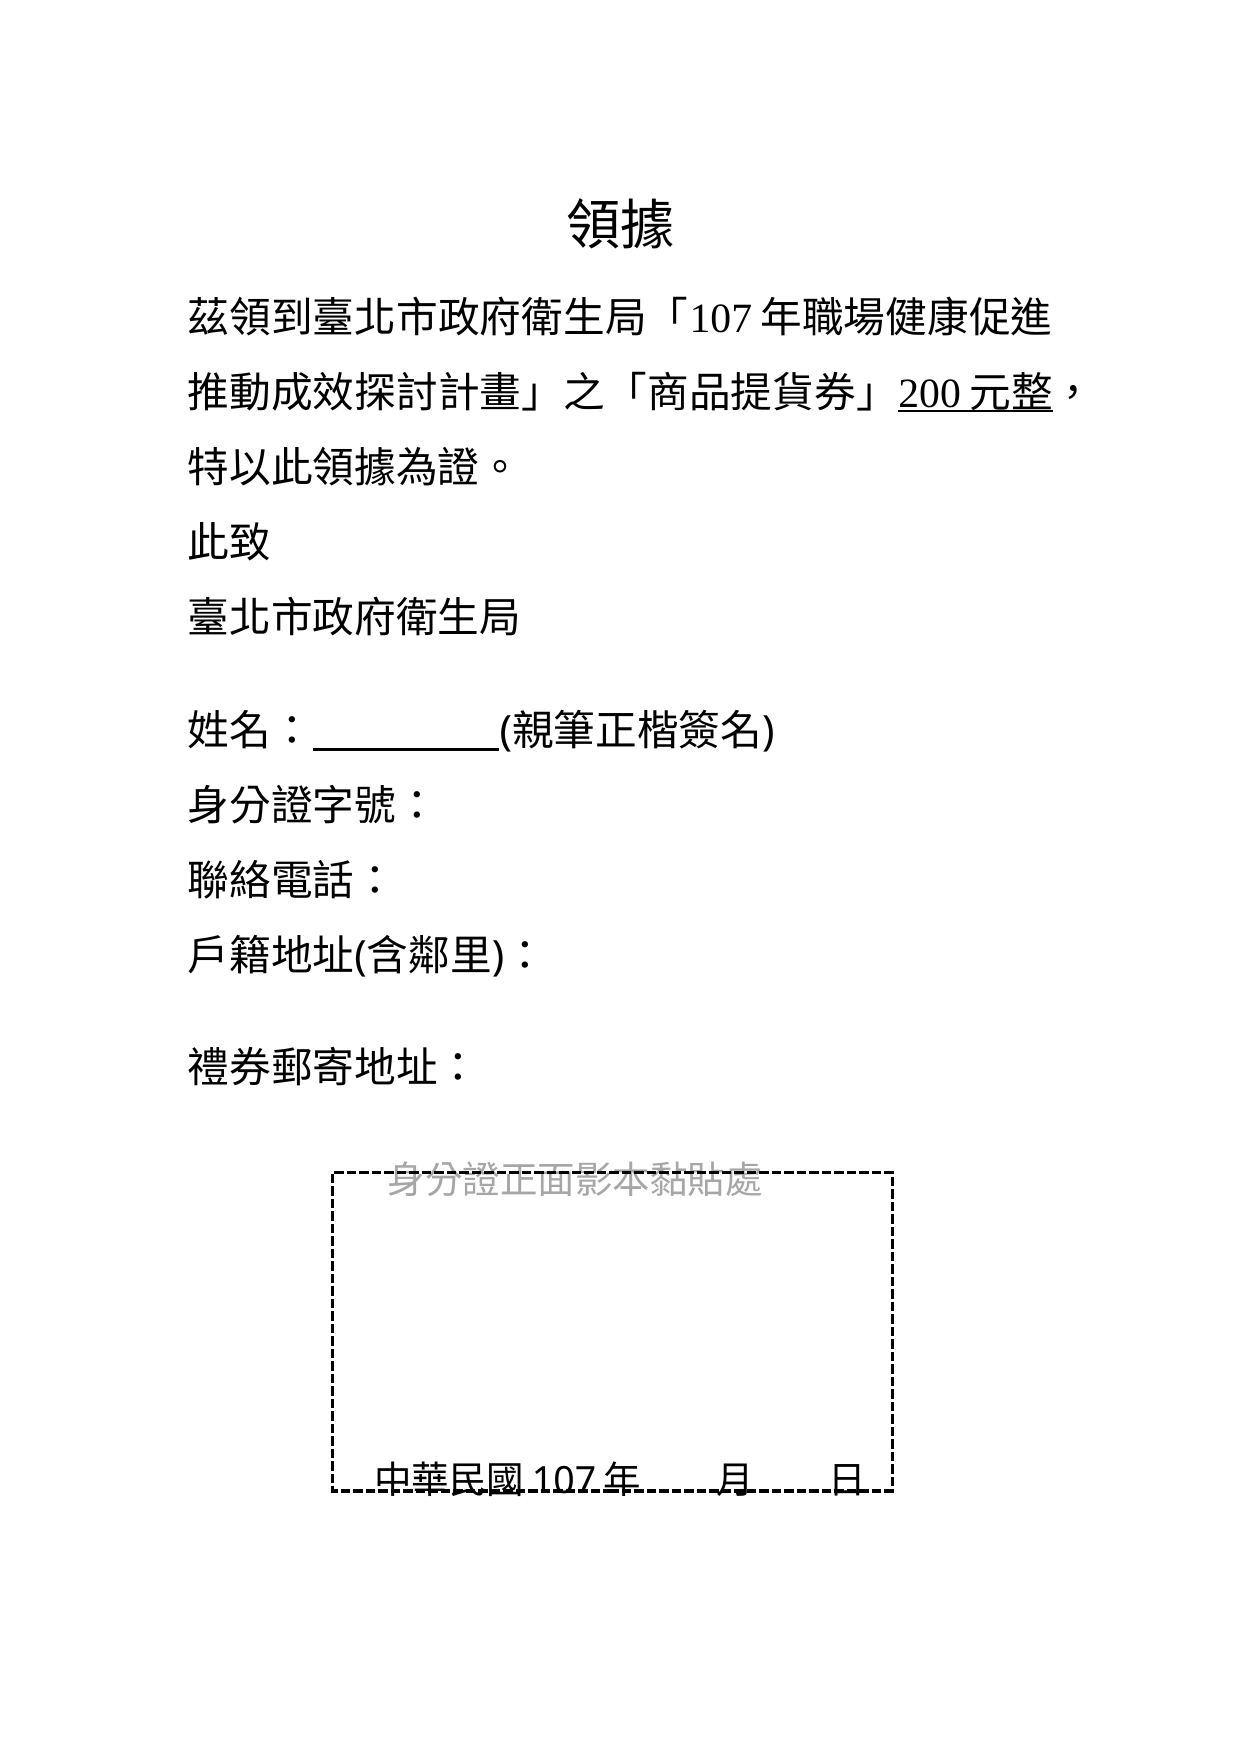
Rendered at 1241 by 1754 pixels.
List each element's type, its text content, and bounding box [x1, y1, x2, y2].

text 身分證正面影本黏貼處 [187, 1139, 1053, 1214]
text 領據 [187, 164, 1053, 277]
text 禮券郵寄地址： [187, 1027, 1053, 1102]
text 中華民國107年 月 日 [187, 1439, 1053, 1514]
text 臺北市政府衛生局 [187, 577, 1053, 652]
text 姓名： (親筆正楷簽名) [187, 689, 1053, 764]
text 戶籍地址(含鄰里)： [187, 914, 1053, 989]
text 聯絡電話： [187, 839, 1053, 914]
text 茲領到臺北市政府衛生局「107年職場健康促進推動成效探討計畫」之「商品提貨券」200元整，特以此領據為證。 [187, 277, 1053, 502]
text 此致 [187, 502, 1053, 577]
text 身分證字號： [187, 764, 1053, 839]
